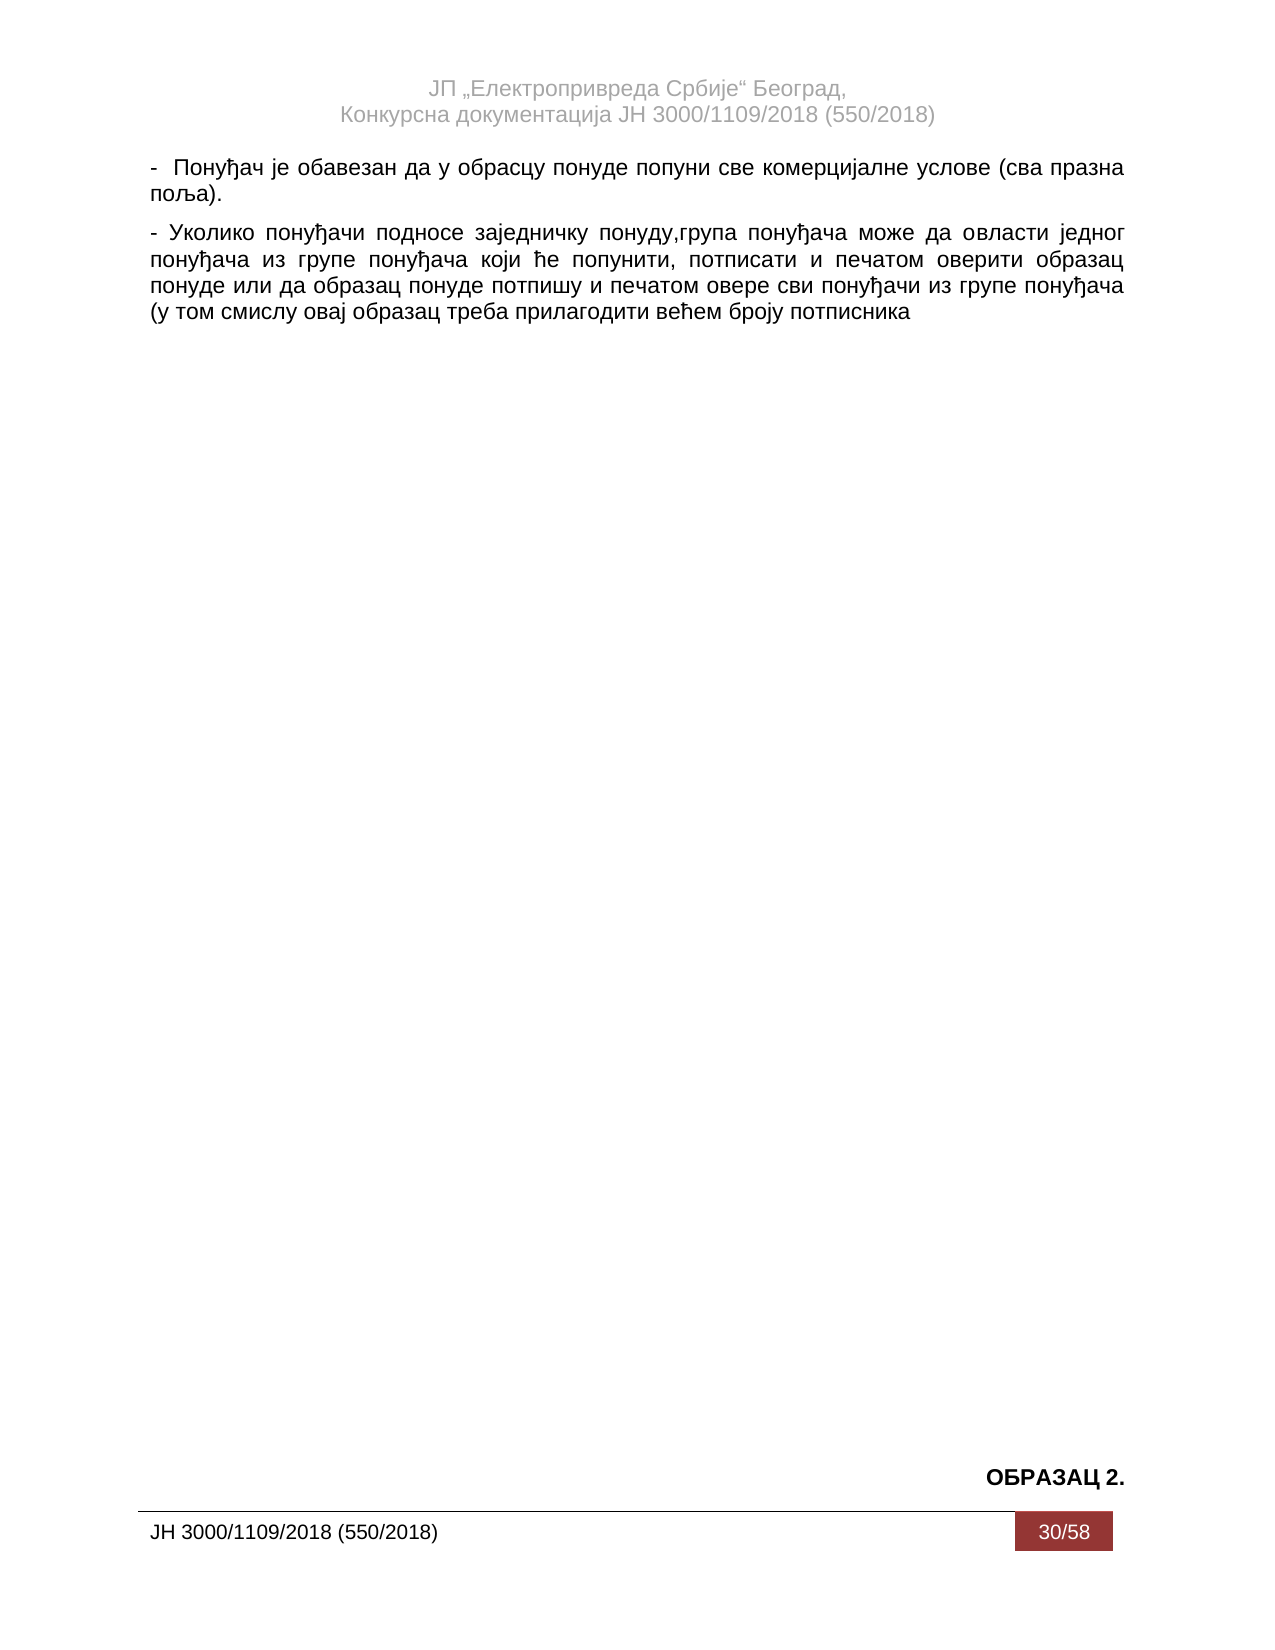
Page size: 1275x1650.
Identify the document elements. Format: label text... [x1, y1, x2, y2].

text - Понуђач је обавезан да у обрасцу понуде попуни све комерцијалне услове (сва празна поља). [150, 154, 1125, 207]
text ОБРАЗАЦ 2. [150, 1464, 1125, 1491]
text - Уколико понуђачи подносе заједничку понуду,група понуђача може да овласти једног понуђача из групе понуђача који ће попунити, потписати и печатом оверити образац понуде или да образац понуде потпишу и печатом овере сви понуђачи из групе понуђача (у том смислу овај образац треба прилагодити већем броју потписника [150, 219, 1125, 325]
